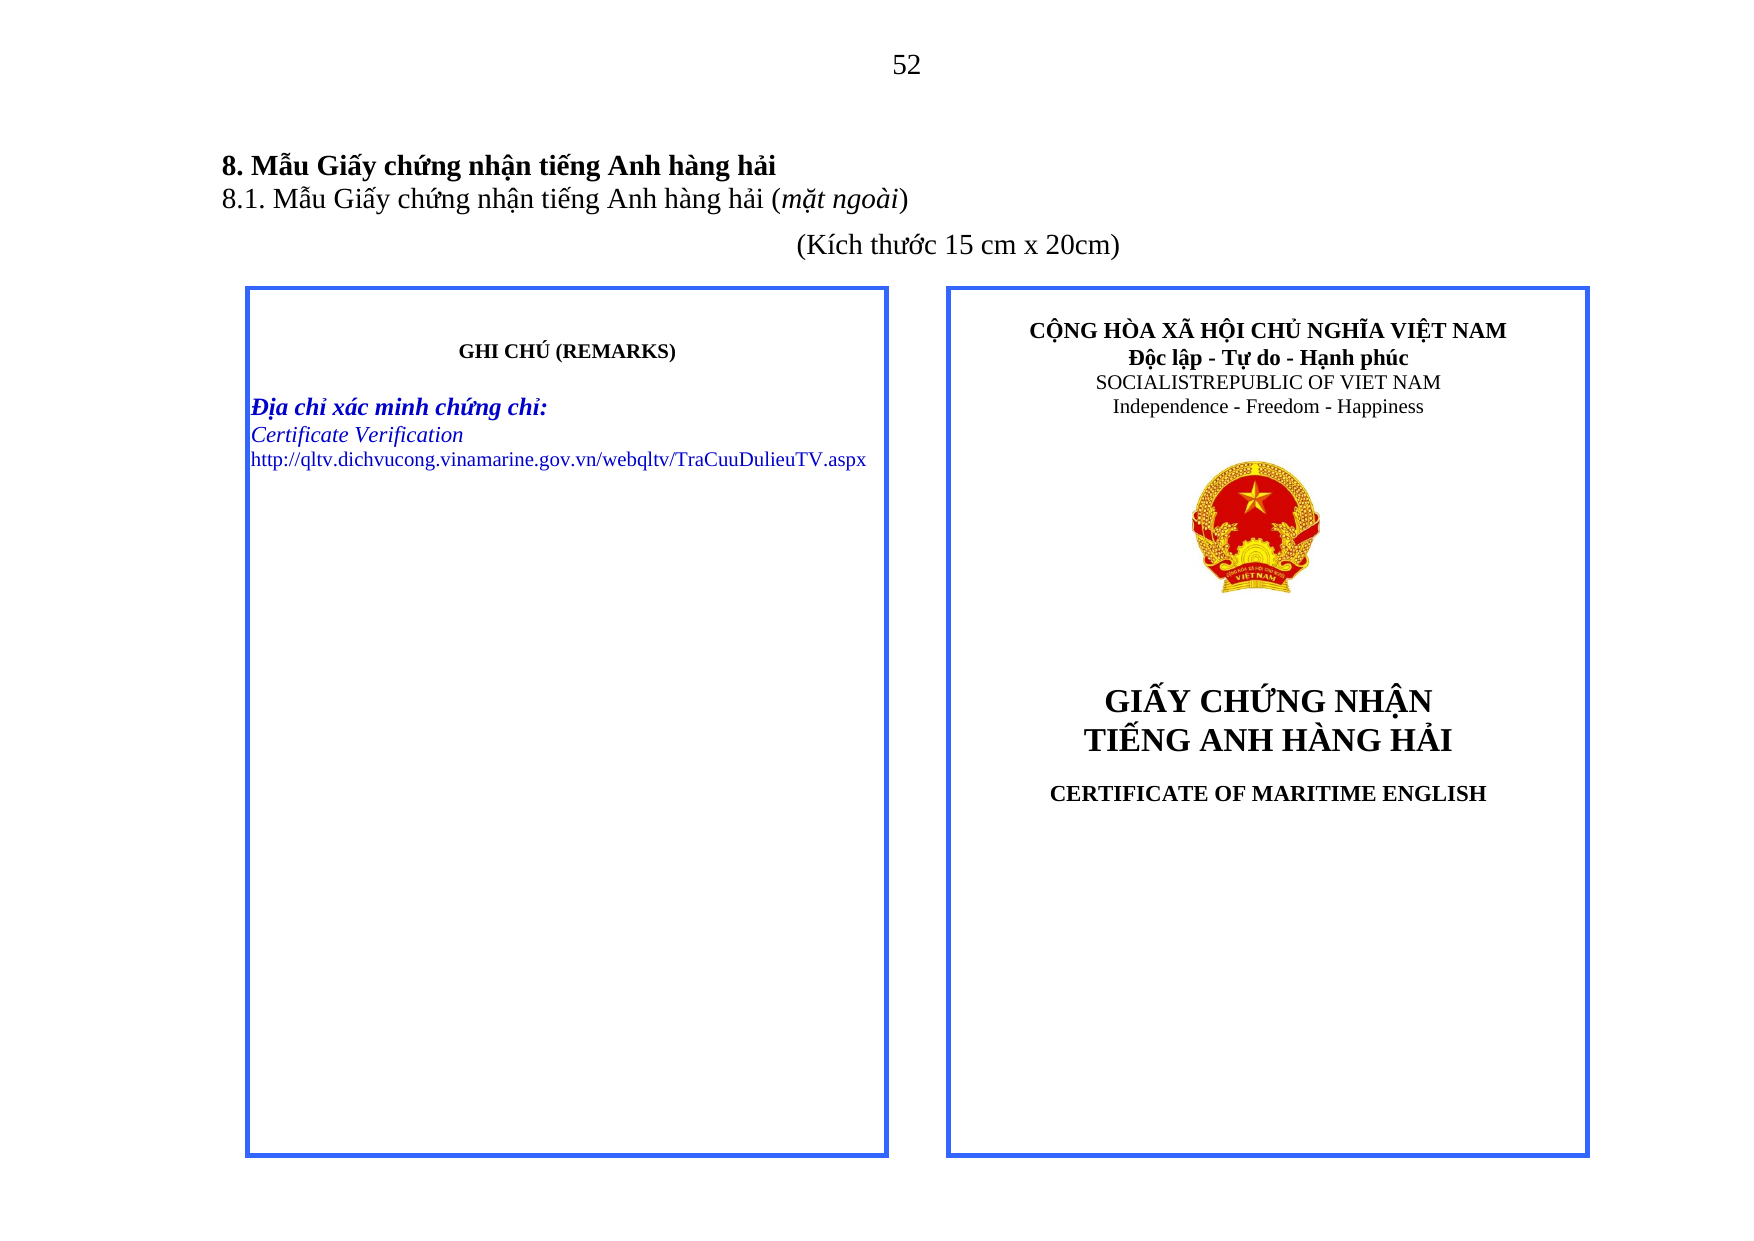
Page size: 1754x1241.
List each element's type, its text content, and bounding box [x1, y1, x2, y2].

picture [1192, 459, 1320, 595]
text 8.1. Mẫu Giấy chứng nhận tiếng Anh hàng hải (mặt ngoài) [118, 181, 1695, 215]
text 8. Mẫu Giấy chứng nhận tiếng Anh hàng hải [118, 148, 1695, 181]
text (Kích thước 15 cm x 20cm) [118, 227, 1695, 261]
